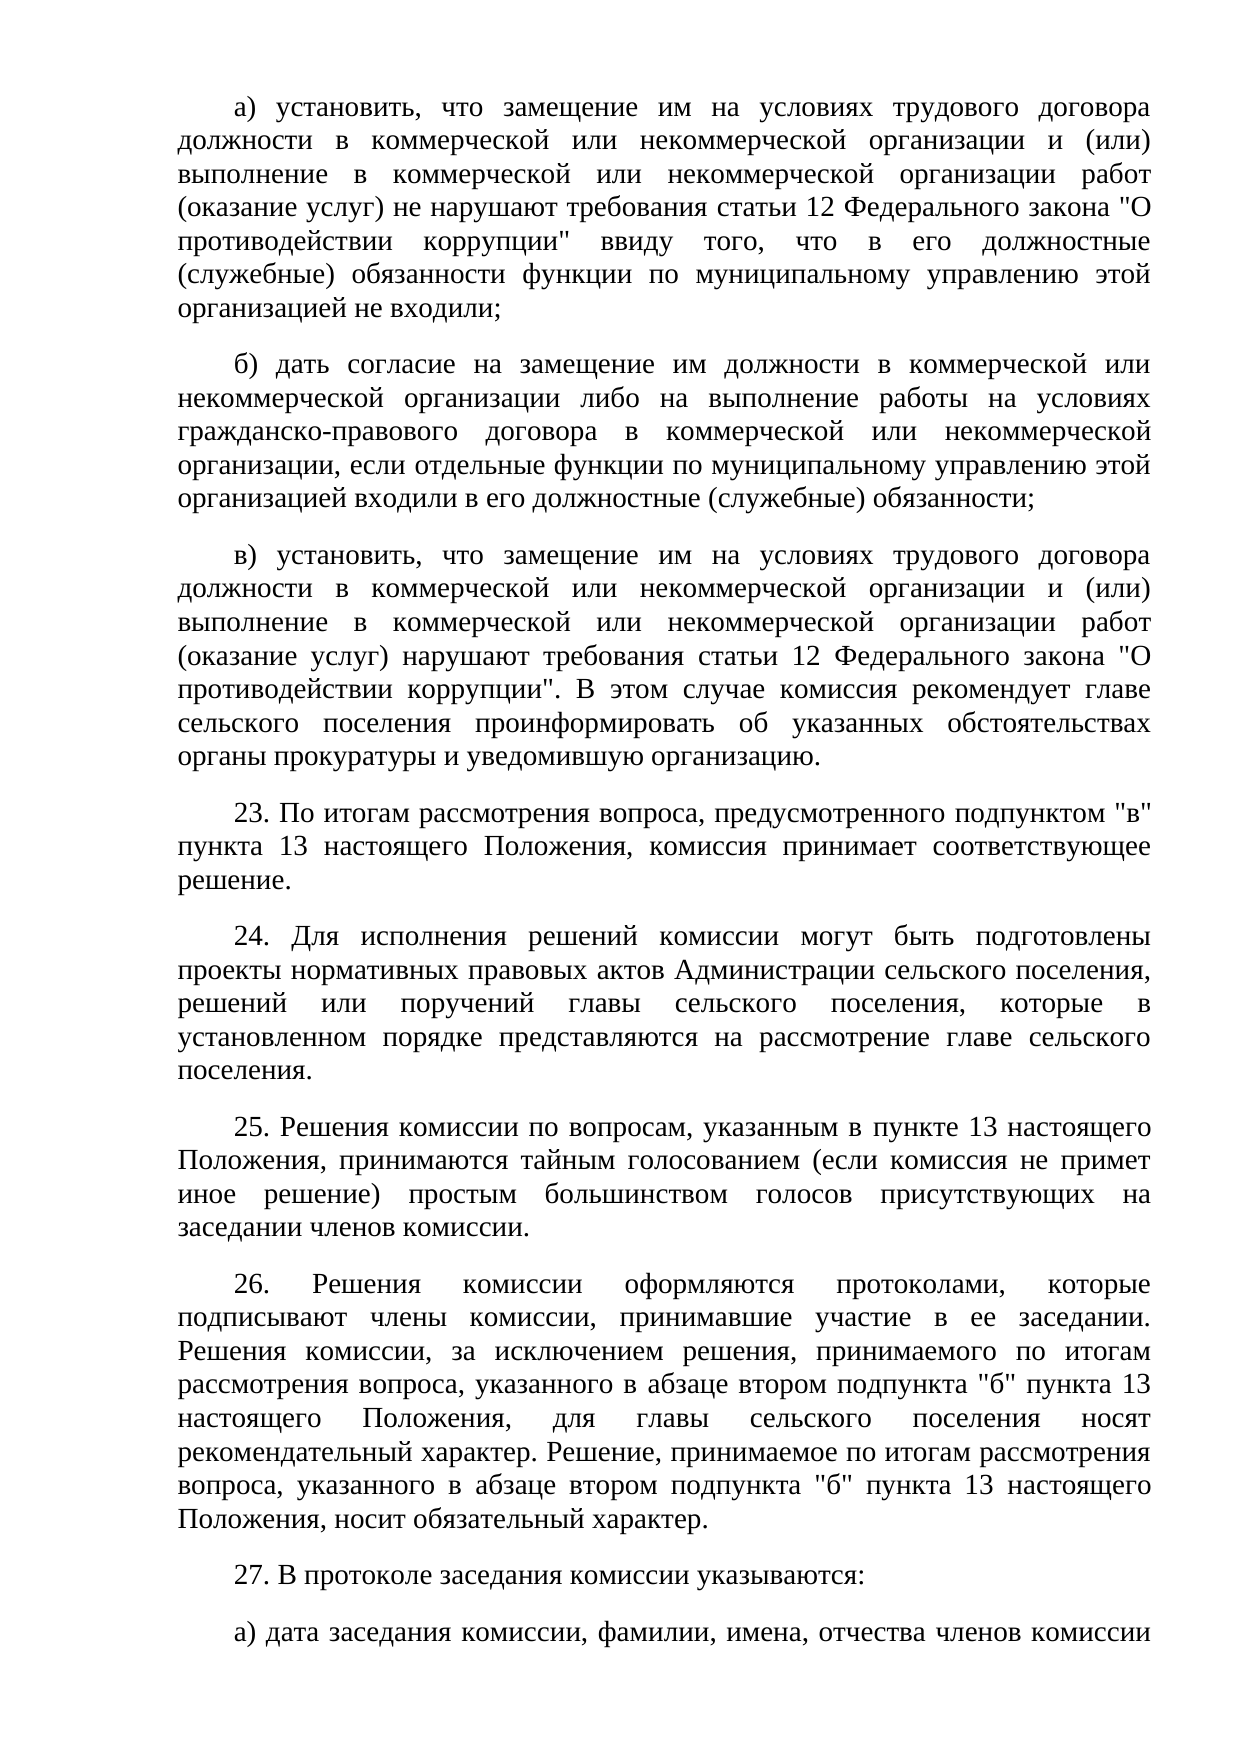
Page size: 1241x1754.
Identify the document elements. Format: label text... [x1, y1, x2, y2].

text 25. Решения комиссии по вопросам, указанным в пункте 13 настоящего Положения, принимаются тайным голосованием (если комиссия не примет иное решение) простым большинством голосов присутствующих на заседании членов комиссии. [177, 1109, 1152, 1243]
text а) установить, что замещение им на условиях трудового договора должности в коммерческой или некоммерческой организации и (или) выполнение в коммерческой или некоммерческой организации работ (оказание услуг) не нарушают требования статьи 12 Федерального закона "О противодействии коррупции" ввиду того, что в его должностные (служебные) обязанности функции по муниципальному управлению этой организацией не входили; [177, 89, 1152, 323]
text в) установить, что замещение им на условиях трудового договора должности в коммерческой или некоммерческой организации и (или) выполнение в коммерческой или некоммерческой организации работ (оказание услуг) нарушают требования статьи 12 Федерального закона "О противодействии коррупции". В этом случае комиссия рекомендует главе сельского поселения проинформировать об указанных обстоятельствах органы прокуратуры и уведомившую организацию. [177, 537, 1152, 772]
text 26. Решения комиссии оформляются протоколами, которые подписывают члены комиссии, принимавшие участие в ее заседании. Решения комиссии, за исключением решения, принимаемого по итогам рассмотрения вопроса, указанного в абзаце втором подпункта "б" пункта 13 настоящего Положения, для главы сельского поселения носят рекомендательный характер. Решение, принимаемое по итогам рассмотрения вопроса, указанного в абзаце втором подпункта "б" пункта 13 настоящего Положения, носит обязательный характер. [177, 1266, 1152, 1534]
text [177, 1614, 1152, 1647]
text 24. Для исполнения решений комиссии могут быть подготовлены проекты нормативных правовых актов Администрации сельского поселения, решений или поручений главы сельского поселения, которые в установленном порядке представляются на рассмотрение главе сельского поселения. [177, 918, 1152, 1086]
text 27. В протоколе заседания комиссии указываются: [177, 1557, 1152, 1591]
text 23. По итогам рассмотрения вопроса, предусмотренного подпунктом "в" пункта 13 настоящего Положения, комиссия принимает соответствующее решение. [177, 795, 1152, 895]
text б) дать согласие на замещение им должности в коммерческой или некоммерческой организации либо на выполнение работы на условиях гражданско-правового договора в коммерческой или некоммерческой организации, если отдельные функции по муниципальному управлению этой организацией входили в его должностные (служебные) обязанности; [177, 346, 1152, 514]
